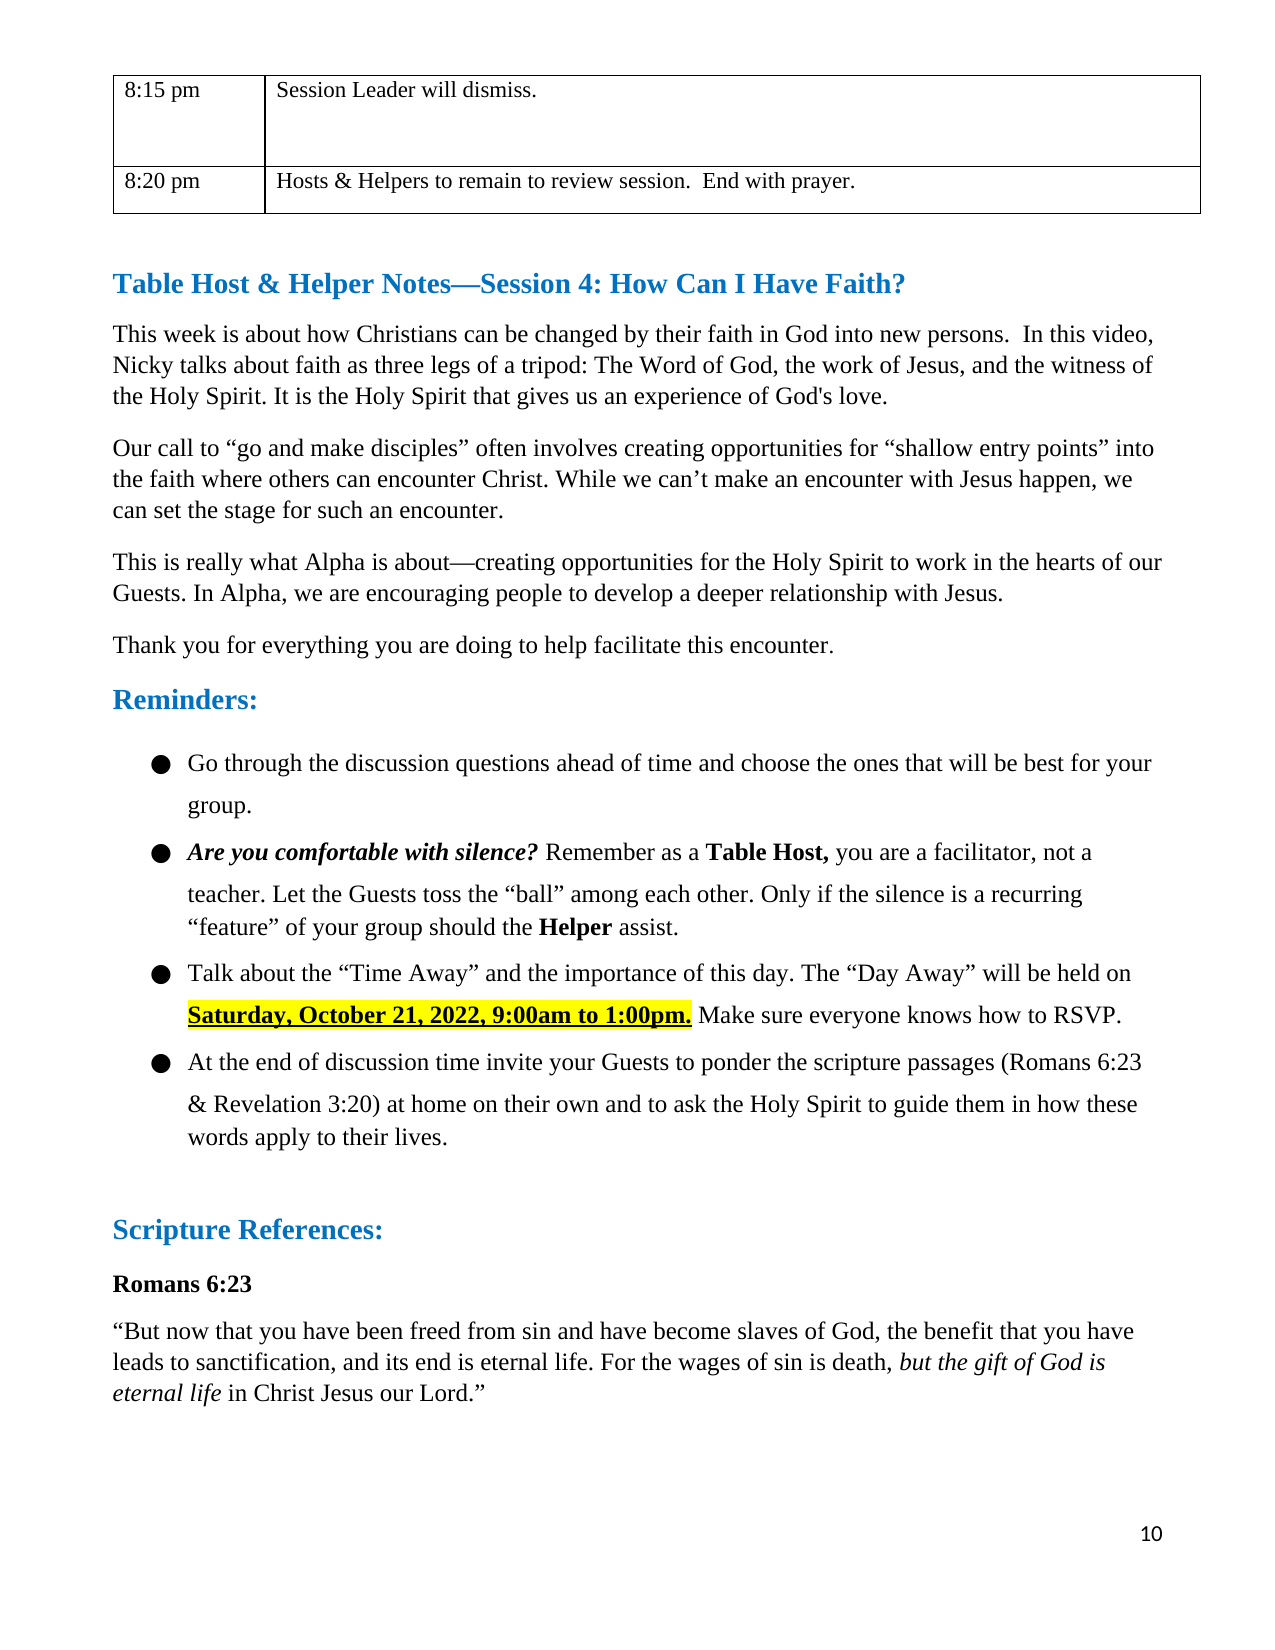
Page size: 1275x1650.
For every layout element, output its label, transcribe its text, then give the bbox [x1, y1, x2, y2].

text Romans 6:23 [112, 1269, 1162, 1297]
text Scripture References: [112, 1212, 1162, 1245]
text Reminders: [112, 682, 1162, 715]
text This week is about how Christians can be changed by their faith in God into new persons. In this video, Nicky talks about faith as three legs of a tripod: The Word of God, the work of Jesus, and the witness of the Holy Spirit. It is the Holy Spirit that gives us an experience of God's love. [112, 319, 1162, 410]
list Are you comfortable with silence? Remember as a Table Host, you are a facilitator, not a teacher. Let the Guests toss the “ball” among each other. Only if the silence is a recurring “feature” of your group should the Helper assist. [150, 823, 1162, 940]
text Thank you for everything you are doing to help facilitate this encounter. [112, 630, 1162, 659]
text “But now that you have been freed from sin and have become slaves of God, the benefit that you have leads to sanctification, and its end is eternal life. For the wages of sin is death, but the gift of God is eternal life in Christ Jesus our Lord.” [112, 1316, 1162, 1407]
text Table Host & Helper Notes—Session 4: How Can I Have Faith? [112, 266, 1162, 300]
table_cell Hosts & Helpers to remain to review session. End with prayer. [266, 167, 1200, 212]
list Go through the discussion questions ahead of time and choose the ones that will be best for your group. [150, 734, 1162, 819]
table_cell 8:20 pm [114, 167, 264, 212]
table_cell Session Leader will dismiss. [266, 76, 1200, 166]
list Talk about the “Time Away” and the importance of this day. The “Day Away” will be held on Saturday, October 21, 2022, 9:00am to 1:00pm. Make sure everyone knows how to RSVP. [150, 945, 1162, 1029]
text This is really what Alpha is about—creating opportunities for the Holy Spirit to work in the hearts of our Guests. In Alpha, we are encouraging people to develop a deeper relationship with Jesus. [112, 547, 1162, 607]
text Our call to “go and make disciples” often involves creating opportunities for “shallow entry points” into the faith where others can encounter Christ. While we can’t make an encounter with Jesus happen, we can set the stage for such an encounter. [112, 433, 1162, 524]
table_cell 8:15 pm [114, 76, 264, 166]
list At the end of discussion time invite your Guests to ponder the scripture passages (Romans 6:23 & Revelation 3:20) at home on their own and to ask the Holy Spirit to guide them in how these words apply to their lives. [150, 1033, 1162, 1151]
